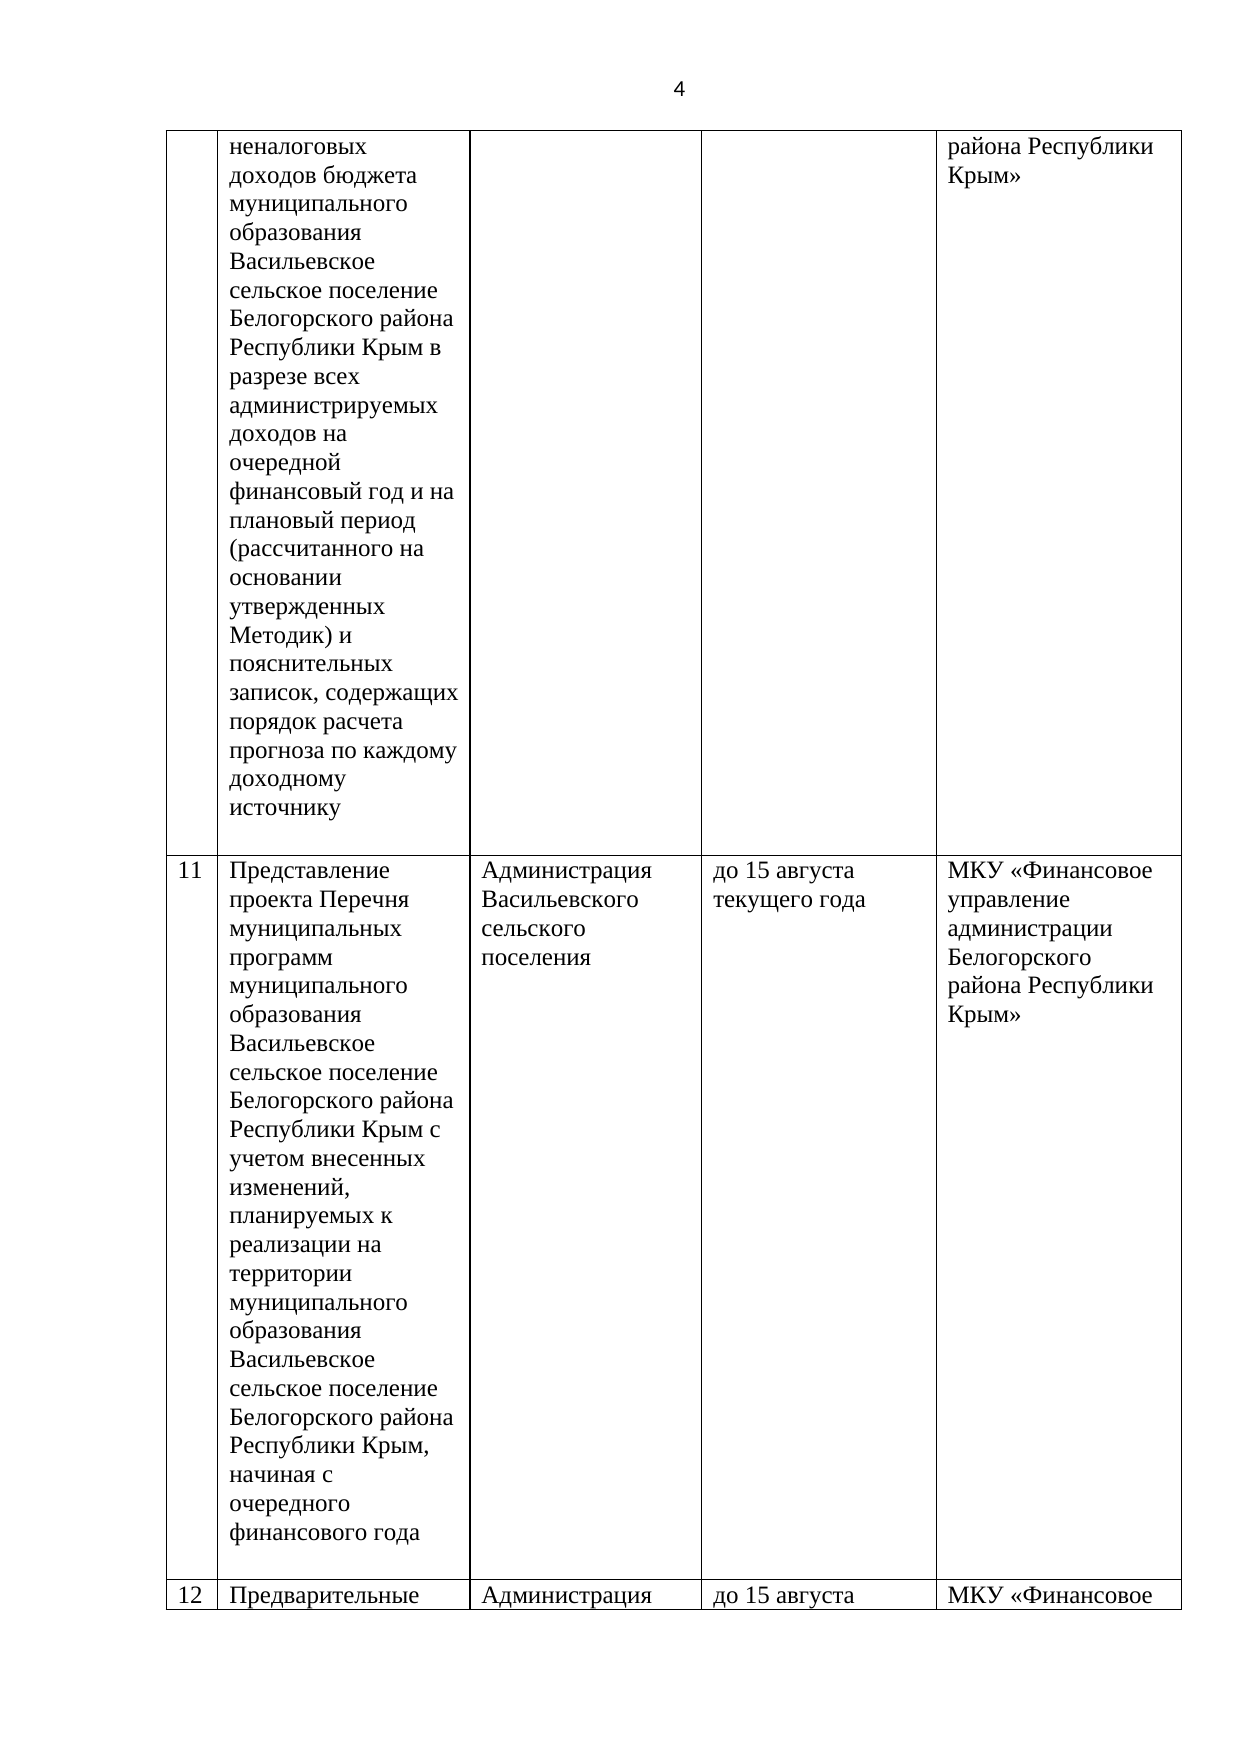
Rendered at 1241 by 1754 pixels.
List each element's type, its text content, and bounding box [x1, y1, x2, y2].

table_cell Представление проекта Перечня муниципальных программ муниципального образования Васильевское сельское поселение Белогорского района Республики Крым с учетом внесенных изменений, планируемых к реализации на территории муниципального образования Васильевское сельское поселение Белогорского района Республики Крым, начиная с очередного финансового года [218, 856, 469, 1579]
table_cell Администрация Васильевского сельского поселения [471, 856, 701, 1579]
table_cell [702, 131, 936, 854]
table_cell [218, 131, 469, 854]
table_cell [471, 1580, 701, 1609]
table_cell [471, 131, 701, 854]
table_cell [702, 1580, 936, 1609]
table_cell 12 [167, 1580, 217, 1609]
table_cell 11 [167, 856, 217, 1579]
table_cell до 15 августа текущего года [702, 856, 936, 1579]
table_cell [218, 1580, 469, 1609]
table_cell МКУ «Финансовое управление администрации Белогорского района Республики Крым» [937, 856, 1181, 1579]
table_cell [937, 131, 1181, 854]
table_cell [937, 1580, 1181, 1609]
table_cell 10 [167, 131, 217, 854]
